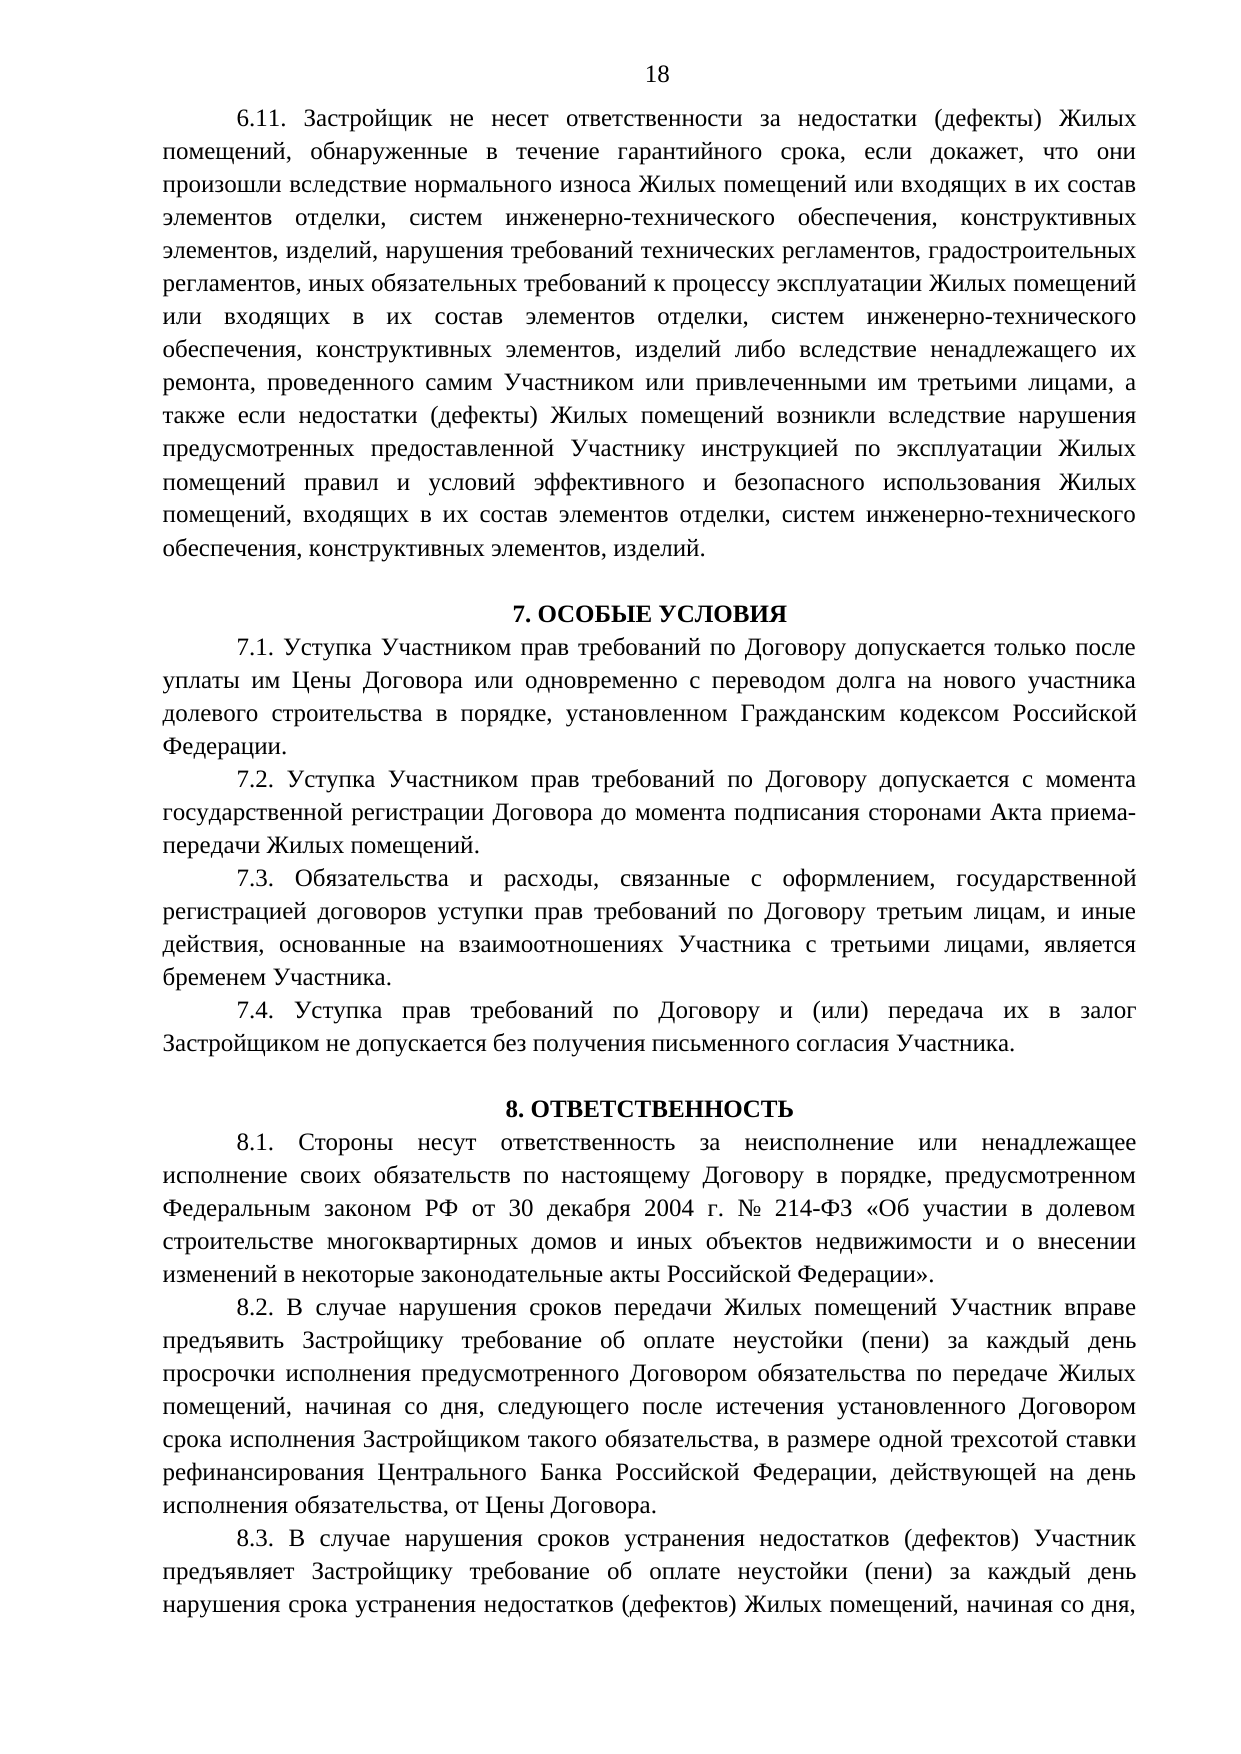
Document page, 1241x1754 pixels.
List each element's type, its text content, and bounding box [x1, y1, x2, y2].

list 7.1. Уступка Участником прав требований по Договору допускается только после уплаты им Цены Договора или одновременно с переводом долга на нового участника долевого строительства в порядке, установленном Гражданским кодексом Российской Федерации. [162, 632, 1137, 759]
list 7.2. Уступка Участником прав требований по Договору допускается с момента государственной регистрации Договора до момента подписания сторонами Акта приема-передачи Жилых помещений. [162, 764, 1137, 858]
list 7.4. Уступка прав требований по Договору и (или) передача их в залог Застройщиком не допускается без получения письменного согласия Участника. [162, 995, 1137, 1057]
list 8.1. Стороны несут ответственность за неисполнение или ненадлежащее исполнение своих обязательств по настоящему Договору в порядке, предусмотренном Федеральным законом РФ от 30 декабря 2004 г. № 214-ФЗ «Об участии в долевом строительстве многоквартирных домов и иных объектов недвижимости и о внесении изменений в некоторые законодательные акты Российской Федерации». [162, 1127, 1137, 1288]
list 7. Особые условия [162, 599, 1137, 627]
list 7.3. Обязательства и расходы, связанные с оформлением, государственной регистрацией договоров уступки прав требований по Договору третьим лицам, и иные действия, основанные на взаимоотношениях Участника с третьими лицами, является бременем Участника. [162, 863, 1137, 991]
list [162, 1523, 1137, 1618]
list 8. Ответственность [162, 1094, 1137, 1123]
list 8.2. В случае нарушения сроков передачи Жилых помещений Участник вправе предъявить Застройщику требование об оплате неустойки (пени) за каждый день просрочки исполнения предусмотренного Договором обязательства по передаче Жилых помещений, начиная со дня, следующего после истечения установленного Договором срока исполнения Застройщиком такого обязательства, в размере одной трехсотой ставки рефинансирования Центрального Банка Российской Федерации, действующей на день исполнения обязательства, от Цены Договора. [162, 1292, 1137, 1519]
list 6.11. Застройщик не несет ответственности за недостатки (дефекты) Жилых помещений, обнаруженные в течение гарантийного срока, если докажет, что они произошли вследствие нормального износа Жилых помещений или входящих в их состав элементов отделки, систем инженерно-технического обеспечения, конструктивных элементов, изделий, нарушения требований технических регламентов, градостроительных регламентов, иных обязательных требований к процессу эксплуатации Жилых помещений или входящих в их состав элементов отделки, систем инженерно-технического обеспечения, конструктивных элементов, изделий либо вследствие ненадлежащего их ремонта, проведенного самим Участником или привлеченными им третьими лицами, а также если недостатки (дефекты) Жилых помещений возникли вследствие нарушения предусмотренных предоставленной Участнику инструкцией по эксплуатации Жилых помещений правил и условий эффективного и безопасного использования Жилых помещений, входящих в их состав элементов отделки, систем инженерно-технического обеспечения, конструктивных элементов, изделий. [162, 103, 1137, 561]
